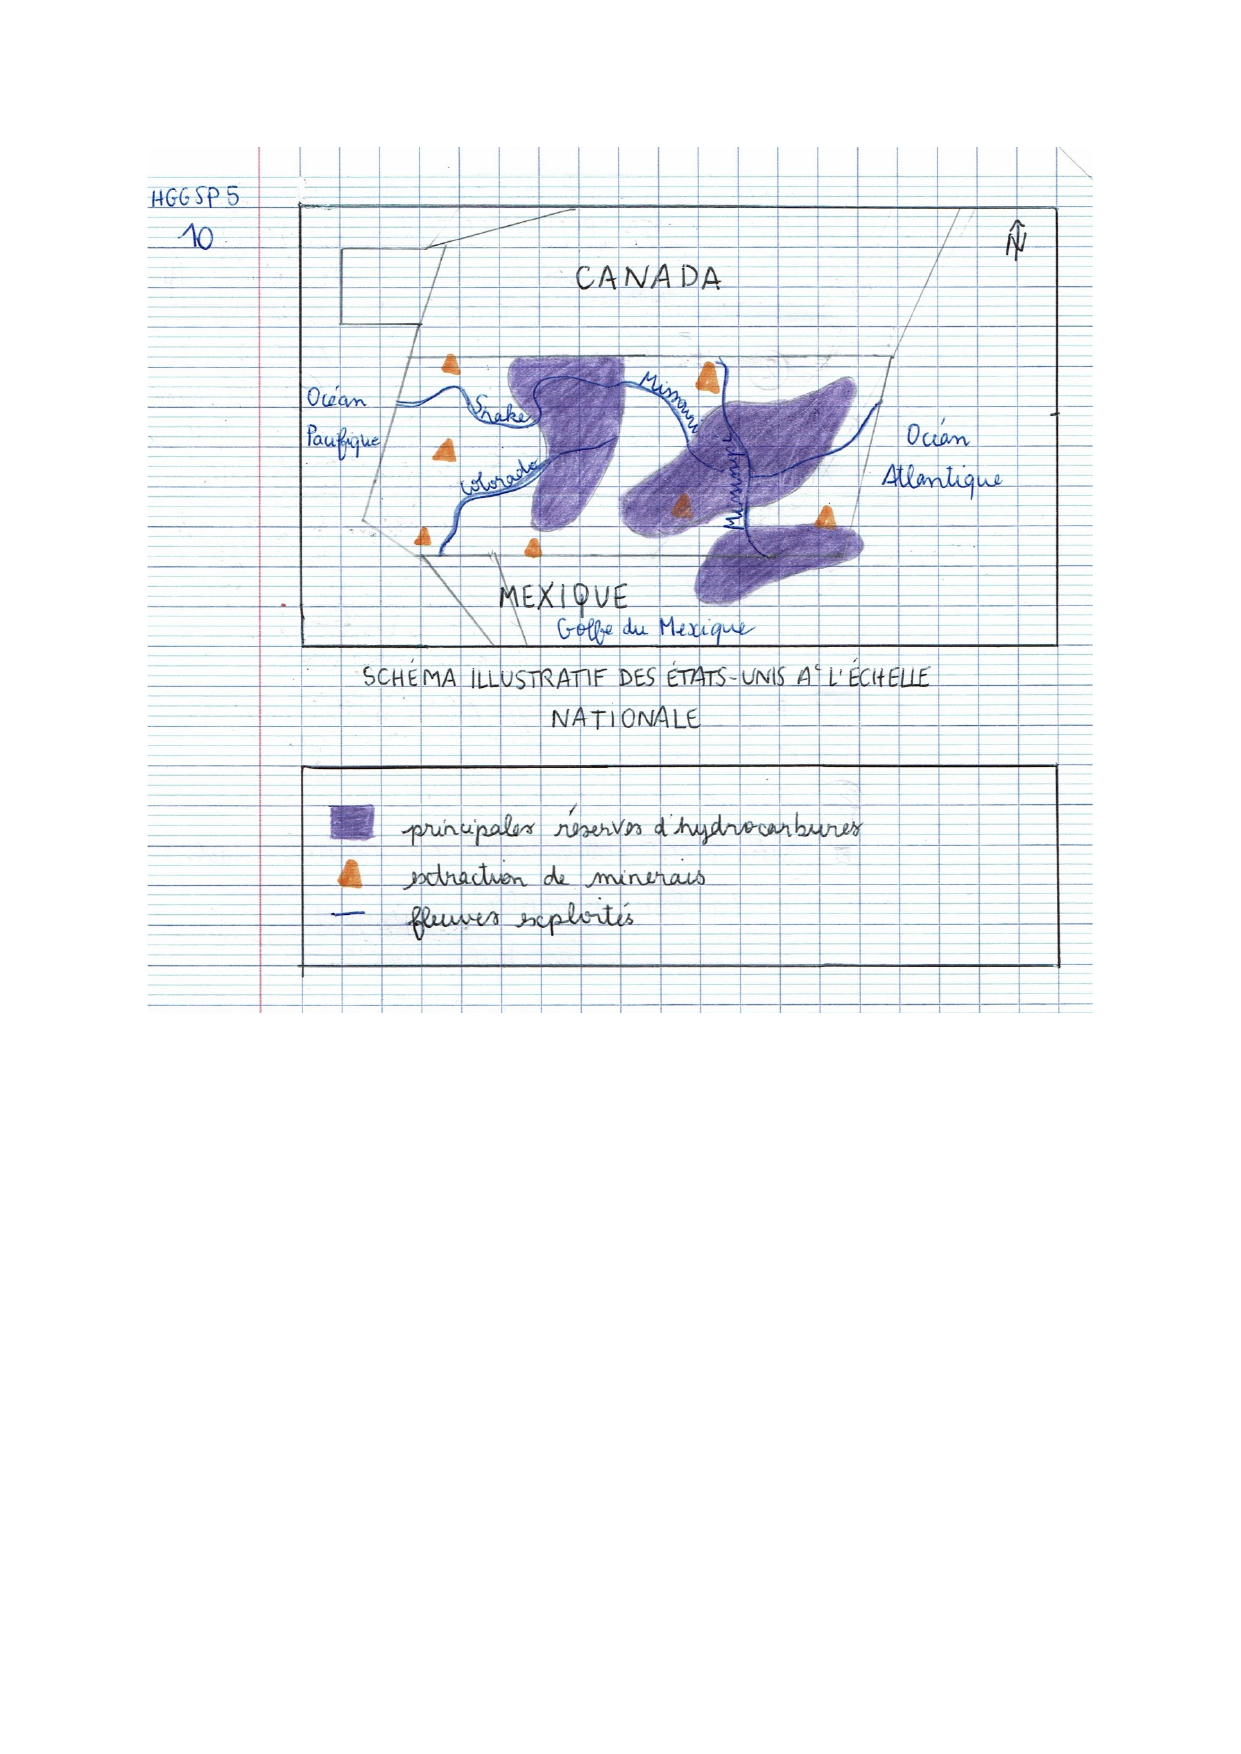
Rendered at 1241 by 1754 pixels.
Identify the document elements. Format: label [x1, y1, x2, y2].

picture [147, 147, 1093, 1013]
